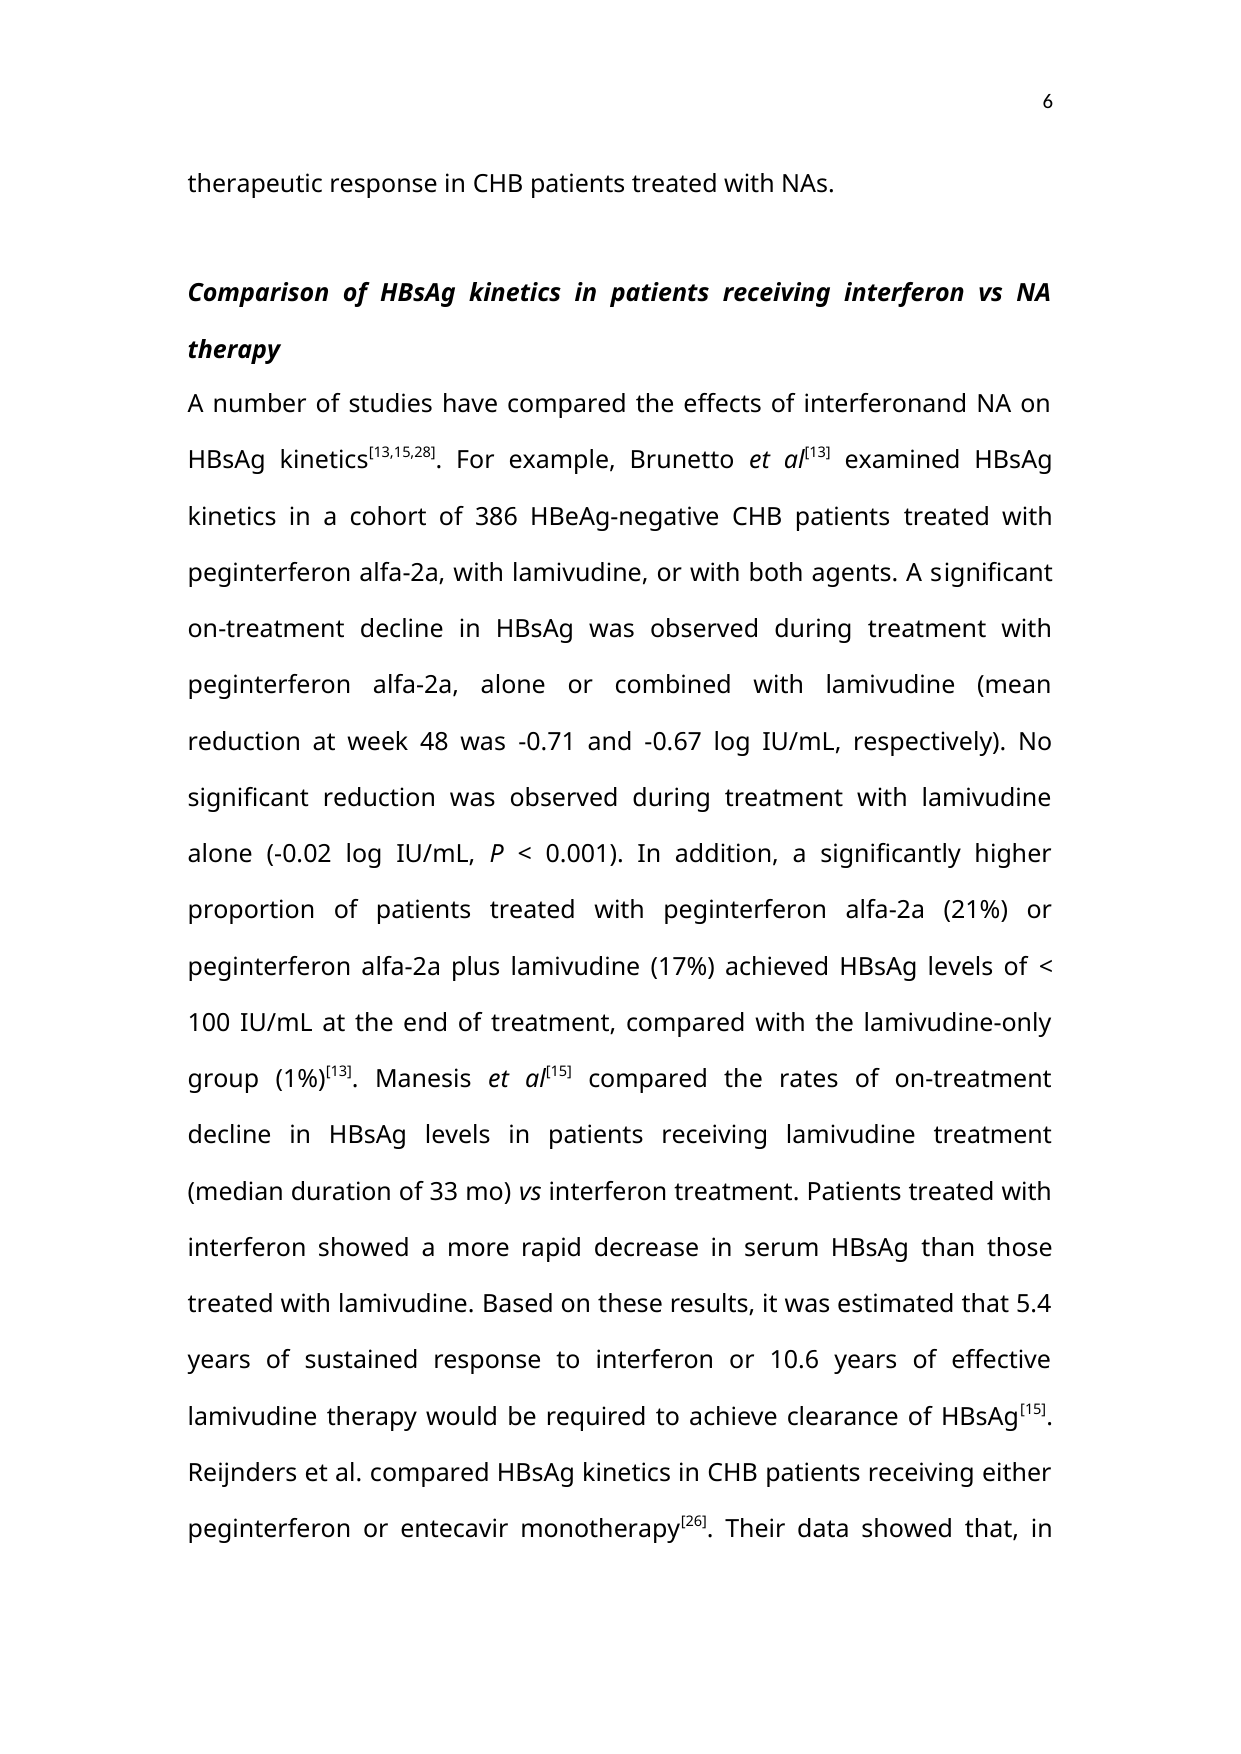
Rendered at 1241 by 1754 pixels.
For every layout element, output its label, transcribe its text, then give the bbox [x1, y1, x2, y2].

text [187, 384, 1053, 1547]
text Comparison of HBsAg kinetics in patients receiving interferon vs NA therapy [187, 273, 1053, 367]
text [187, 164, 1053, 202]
